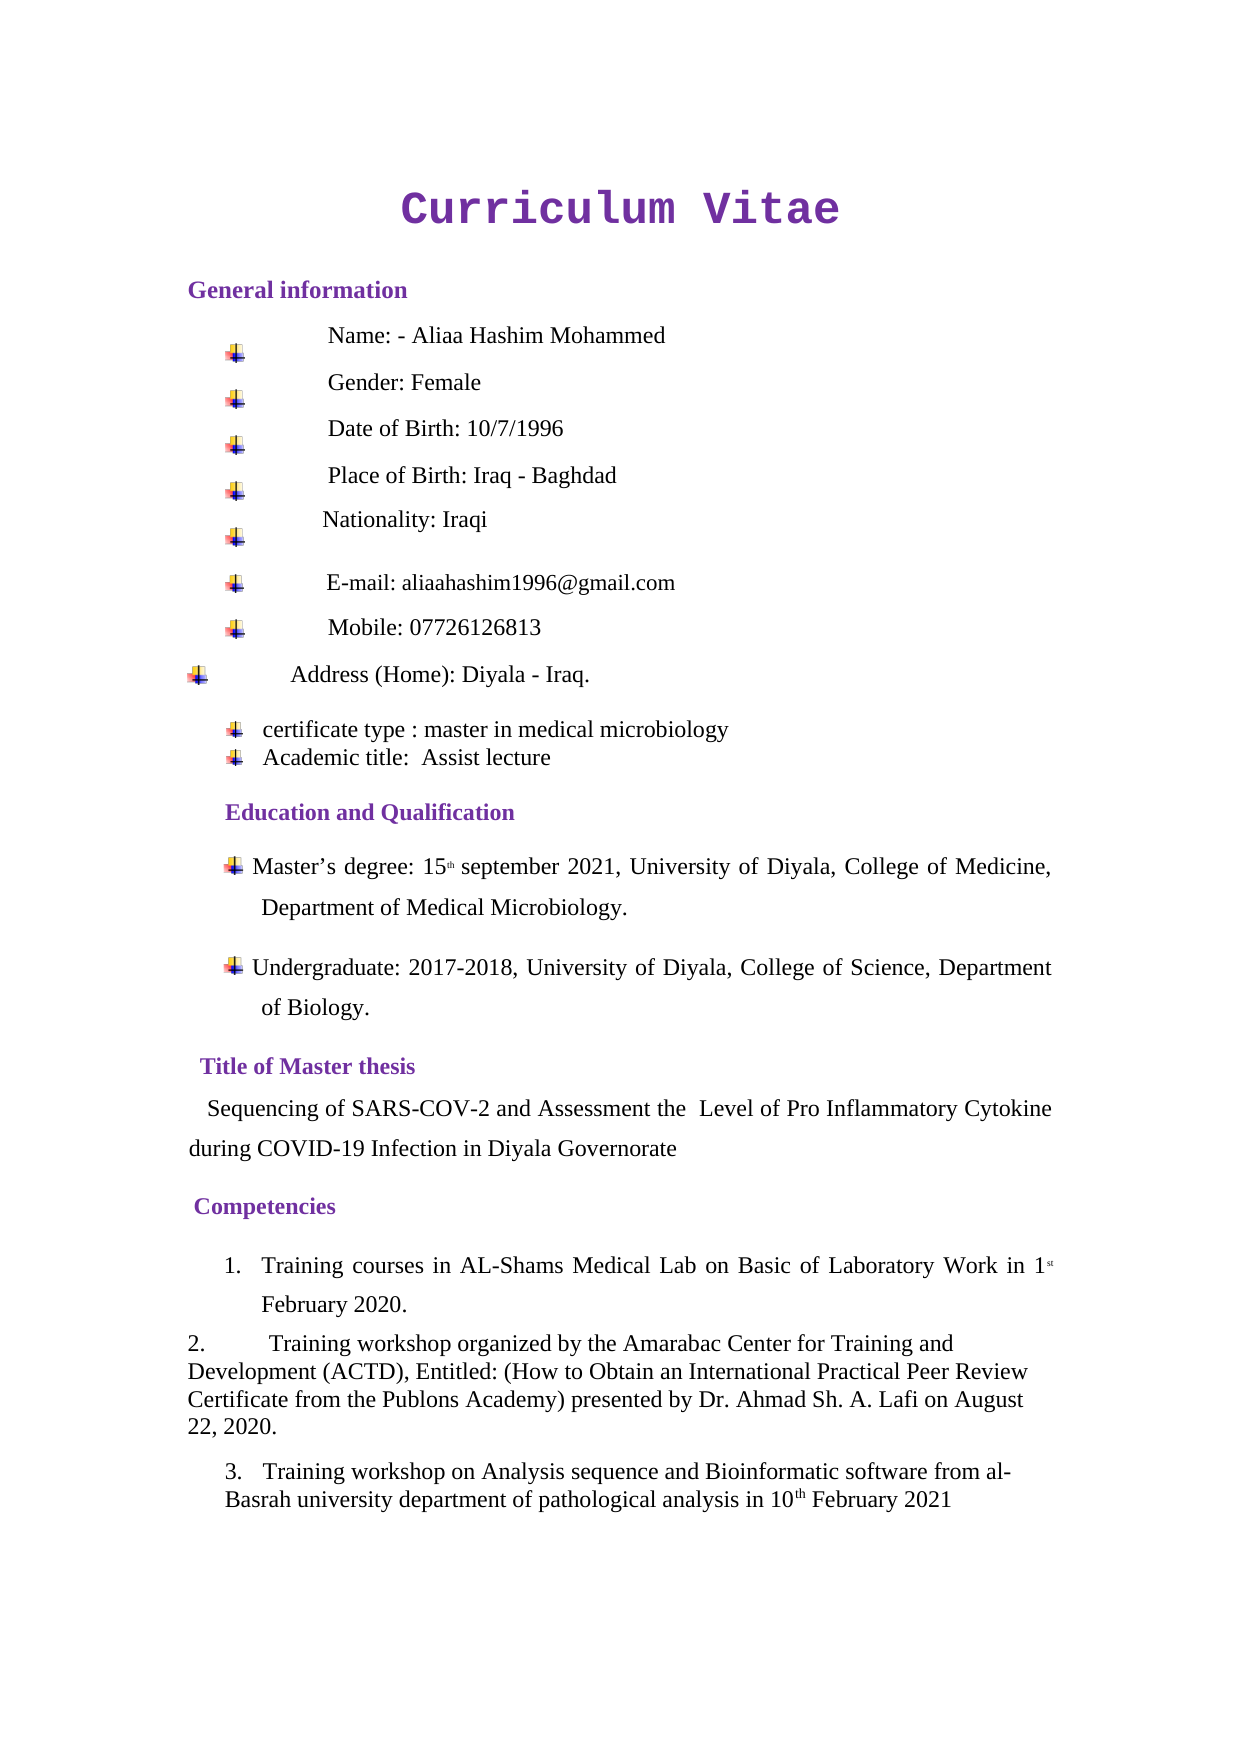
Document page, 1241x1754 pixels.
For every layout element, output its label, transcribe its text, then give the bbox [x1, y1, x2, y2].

picture [225, 342, 245, 363]
picture [226, 748, 243, 766]
picture [225, 526, 245, 547]
picture [223, 855, 244, 875]
text Education and Qualification [225, 798, 1055, 826]
text General information [187, 275, 1053, 304]
list Academic title: Assist lecture [225, 743, 1053, 771]
text Place of Birth: Iraq - Baghdad Nationality: Iraqi [245, 461, 657, 533]
text Competencies [187, 1192, 1053, 1220]
picture [187, 664, 208, 685]
text Title of Master thesis [187, 1052, 1053, 1079]
list Training courses in AL-Shams Medical Lab on Basic of Laboratory Work in 1st February 2020. [223, 1251, 1053, 1318]
picture [223, 955, 244, 975]
text E-mail: aliaahashim1996@gmail.com [244, 568, 1053, 595]
picture [225, 618, 245, 639]
list certificate type : master in medical microbiology [225, 715, 1053, 742]
list Training workshop organized by the Amarabac Center for Training and Development (ACTD), Entitled: (How to Obtain an International Practical Peer Review Certificate from the Publons Academy) presented by Dr. Ahmad Sh. A. Lafi on August 22, 2020. [187, 1329, 1053, 1440]
text Date of Birth: 10/7/1996 [245, 414, 1053, 442]
picture [226, 720, 243, 738]
picture [225, 480, 245, 501]
text Mobile: 07726126813 [245, 613, 1053, 641]
text Master’s degree: 15th september 2021, University of Diyala, College of Medicine, Department of Medical Microbiology. [223, 852, 1053, 921]
list Training workshop on Analysis sequence and Bioinformatic software from al-Basrah university department of pathological analysis in 10th February 2021 [224, 1457, 1053, 1512]
text Gender: Female [245, 368, 1053, 395]
text Sequencing of SARS-COV-2 and Assessment the Level of Pro Inflammatory Cytokine during COVID-19 Infection in Diyala Governorate [187, 1093, 1053, 1161]
text Curriculum Vitae [187, 185, 1053, 237]
picture [225, 434, 245, 455]
text Address (Home): Diyala - Iraq. [207, 660, 1053, 687]
text Name: - Aliaa Hashim Mohammed [245, 321, 1053, 349]
picture [225, 573, 244, 593]
text Undergraduate: 2017-2018, University of Diyala, College of Science, Department of Biology. [223, 952, 1053, 1021]
picture [225, 388, 245, 409]
